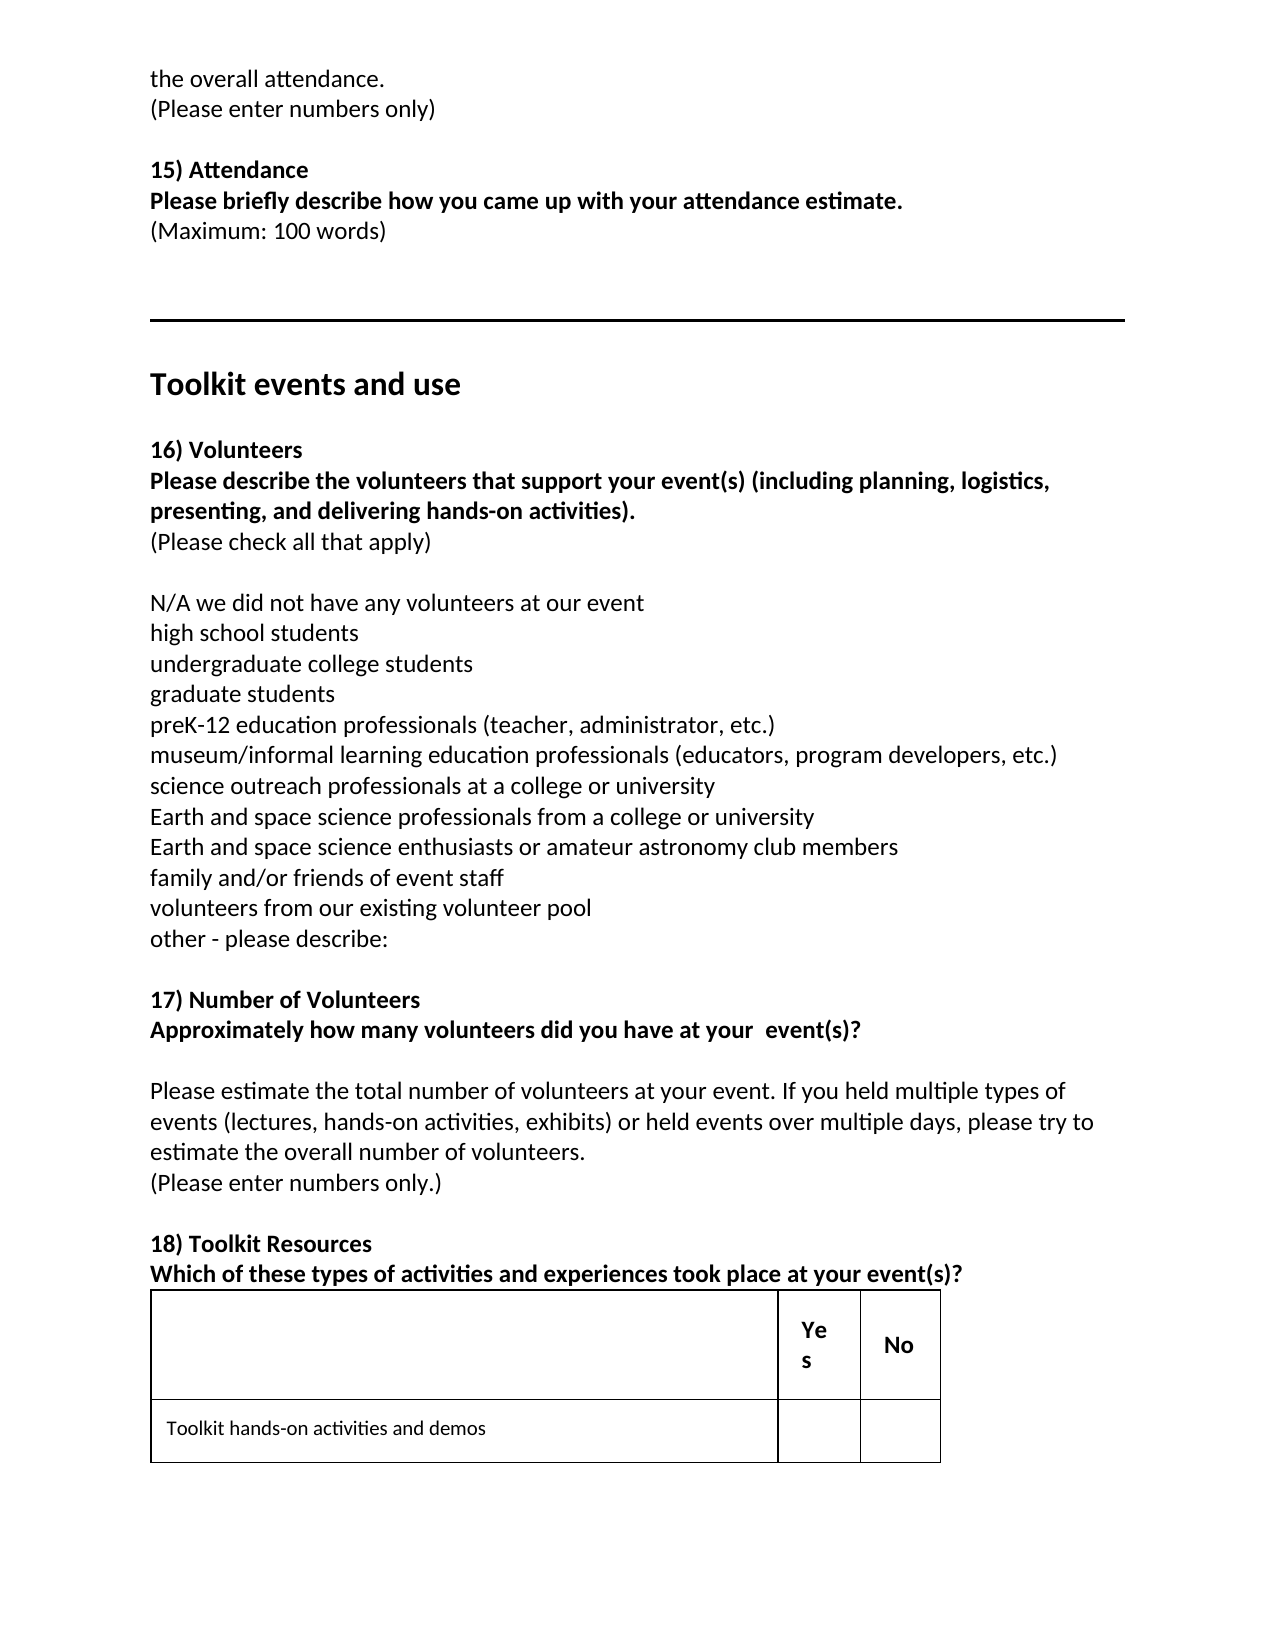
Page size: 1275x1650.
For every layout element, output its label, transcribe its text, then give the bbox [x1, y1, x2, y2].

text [150, 63, 1125, 124]
text 18) Toolkit Resources Which of these types of activities and experiences took place at your event(s)? [150, 1228, 1125, 1289]
text family and/or friends of event staff [150, 862, 1125, 892]
text 15) Attendance Please briefly describe how you came up with your attendance estimate. (Maximum: 100 words) [150, 154, 1125, 246]
text museum/informal learning education professionals (educators, program developers, etc.) [150, 739, 1125, 770]
text high school students [150, 617, 1125, 648]
text N/A we did not have any volunteers at our event [150, 587, 1125, 617]
table_header Yes [779, 1291, 860, 1398]
text preK-12 education professionals (teacher, administrator, etc.) [150, 709, 1125, 739]
text Toolkit events and use [150, 363, 1125, 404]
table_cell [861, 1400, 940, 1462]
text 17) Number of Volunteers Approximately how many volunteers did you have at your event(s)? Please estimate the total number of volunteers at your event. If you held multiple types of events (lectures, hands-on activities, exhibits) or held events over multiple days, please try to estimate the overall number of volunteers. (Please enter numbers only.) [150, 984, 1125, 1197]
text Earth and space science professionals from a college or university [150, 801, 1125, 831]
table_header [152, 1291, 777, 1398]
table_header No [861, 1291, 940, 1398]
text Earth and space science enthusiasts or amateur astronomy club members [150, 831, 1125, 862]
text other - please describe: [150, 923, 1125, 953]
text 16) Volunteers Please describe the volunteers that support your event(s) (including planning, logistics, presenting, and delivering hands-on activities). (Please check all that apply) [150, 434, 1125, 556]
text science outreach professionals at a college or university [150, 770, 1125, 801]
text volunteers from our existing volunteer pool [150, 892, 1125, 923]
text graduate students [150, 678, 1125, 709]
table_cell [779, 1400, 860, 1462]
text undergraduate college students [150, 648, 1125, 678]
table_cell Toolkit hands-on activities and demos [152, 1400, 777, 1462]
